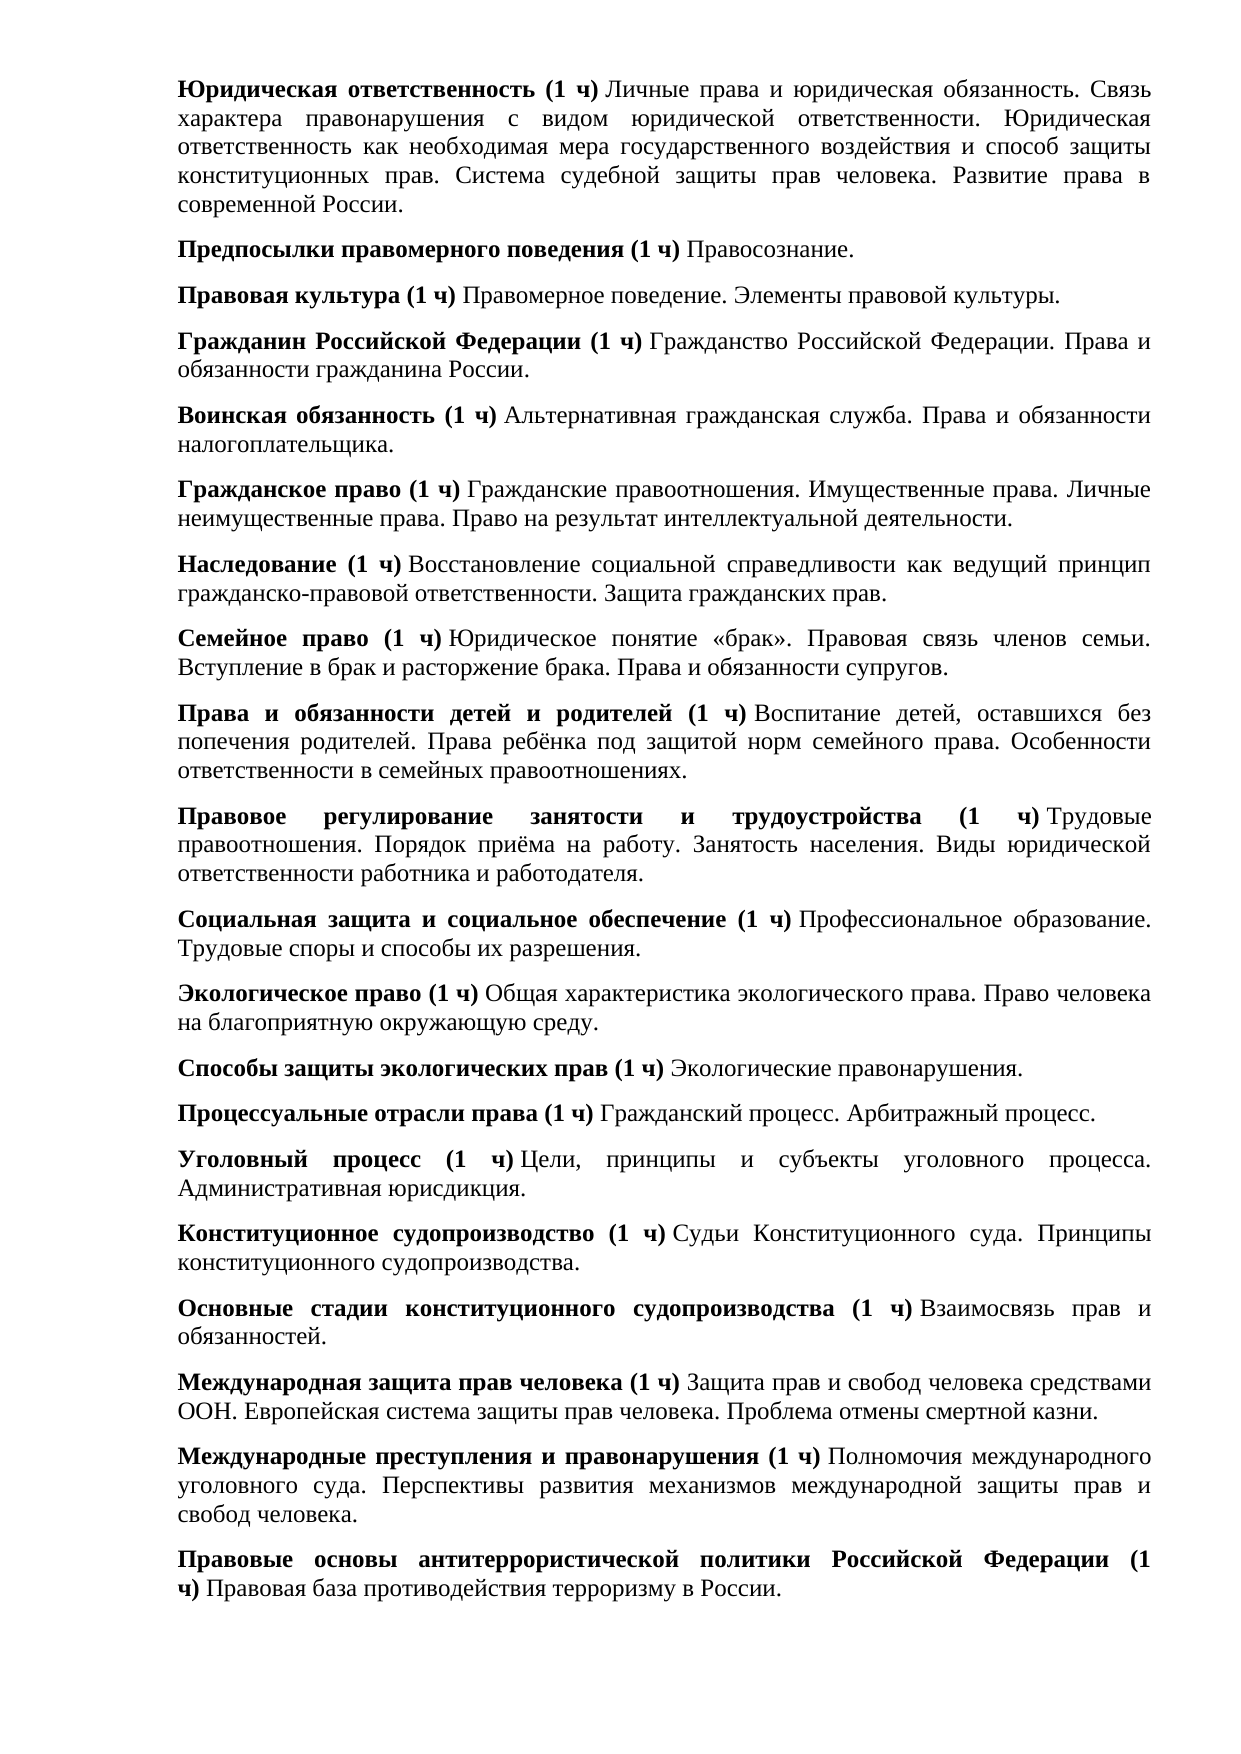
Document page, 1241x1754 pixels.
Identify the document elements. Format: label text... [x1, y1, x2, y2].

text Основные стадии конституционного судопроизводства (1 ч) Взаимосвязь прав и обязанностей. [177, 1293, 1152, 1350]
text Способы защиты экологических прав (1 ч) Экологические правонарушения. [177, 1053, 1152, 1081]
text Социальная защита и социальное обеспечение (1 ч) Профессиональное образование. Трудовые споры и способы их разрешения. [177, 904, 1152, 961]
text Правовое регулирование занятости и трудоустройства (1 ч) Трудовые правоотношения. Порядок приёма на работу. Занятость населения. Виды юридической ответственности работника и работодателя. [177, 801, 1152, 887]
text Воинская обязанность (1 ч) Альтернативная гражданская служба. Права и обязанности налогоплательщика. [177, 400, 1152, 458]
text Правовая культура (1 ч) Правомерное поведение. Элементы правовой культуры. [177, 280, 1152, 309]
text Процессуальные отрасли права (1 ч) Гражданский процесс. Арбитражный процесс. [177, 1098, 1152, 1127]
text Экологическое право (1 ч) Общая характеристика экологического права. Право человека на благоприятную окружающую среду. [177, 978, 1152, 1036]
text Правовые основы антитеррористической политики Российской Федерации (1 ч) Правовая база противодействия терроризму в России. [177, 1544, 1152, 1602]
text Семейное право (1 ч) Юридическое понятие «брак». Правовая связь членов семьи. Вступление в брак и расторжение брака. Права и обязанности супругов. [177, 623, 1152, 681]
text Уголовный процесс (1 ч) Цели, принципы и субъекты уголовного процесса. Административная юрисдикция. [177, 1144, 1152, 1201]
text Международная защита прав человека (1 ч) Защита прав и свобод человека средствами ООН. Европейская система защиты прав человека. Проблема отмены смертной казни. [177, 1367, 1152, 1424]
text Конституционное судопроизводство (1 ч) Судьи Конституционного суда. Принципы конституционного судопроизводства. [177, 1218, 1152, 1276]
text Права и обязанности детей и родителей (1 ч) Воспитание детей, оставшихся без попечения родителей. Права ребёнка под защитой норм семейного права. Особенности ответственности в семейных правоотношениях. [177, 698, 1152, 784]
text Гражданин Российской Федерации (1 ч) Гражданство Российской Федерации. Права и обязанности гражданина России. [177, 326, 1152, 383]
text Предпосылки правомерного поведения (1 ч) Правосознание. [177, 234, 1152, 263]
text Наследование (1 ч) Восстановление социальной справедливости как ведущий принцип гражданско-правовой ответственности. Защита гражданских прав. [177, 549, 1152, 606]
text Гражданское право (1 ч) Гражданские правоотношения. Имущественные права. Личные неимущественные права. Право на результат интеллектуальной деятельности. [177, 474, 1152, 532]
text Международные преступления и правонарушения (1 ч) Полномочия международного уголовного суда. Перспективы развития механизмов международной защиты прав и свобод человека. [177, 1441, 1152, 1528]
text Юридическая ответственность (1 ч) Личные права и юридическая обязанность. Связь характера правонарушения с видом юридической ответственности. Юридическая ответственность как необходимая мера государственного воздействия и способ защиты конституционных прав. Система судебной защиты прав человека. Развитие права в современной России. [177, 74, 1152, 218]
